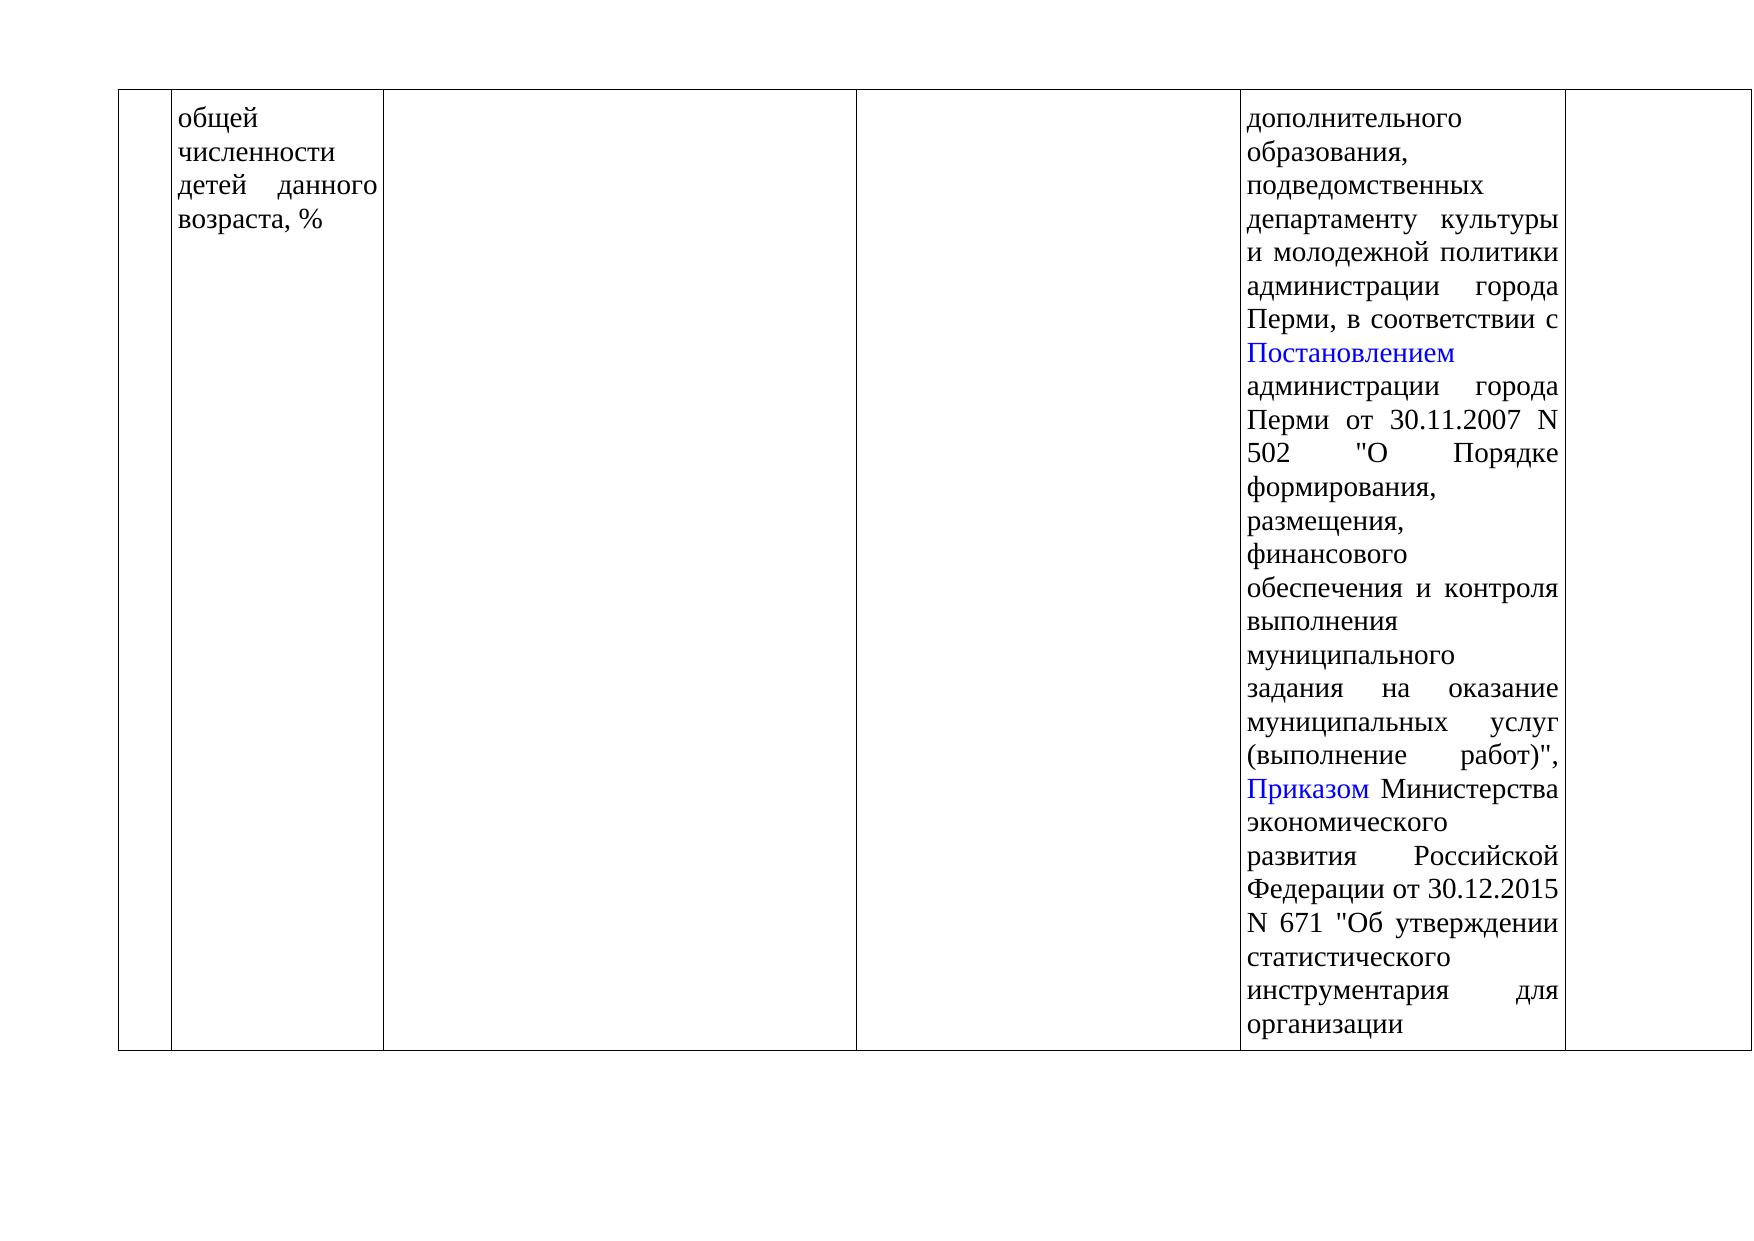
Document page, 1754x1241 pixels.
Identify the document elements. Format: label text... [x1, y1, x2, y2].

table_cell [857, 90, 1240, 1050]
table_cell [172, 90, 383, 1050]
table_cell 7 [119, 90, 171, 1050]
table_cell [1566, 90, 1751, 1050]
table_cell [384, 90, 856, 1050]
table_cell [1241, 90, 1565, 1050]
